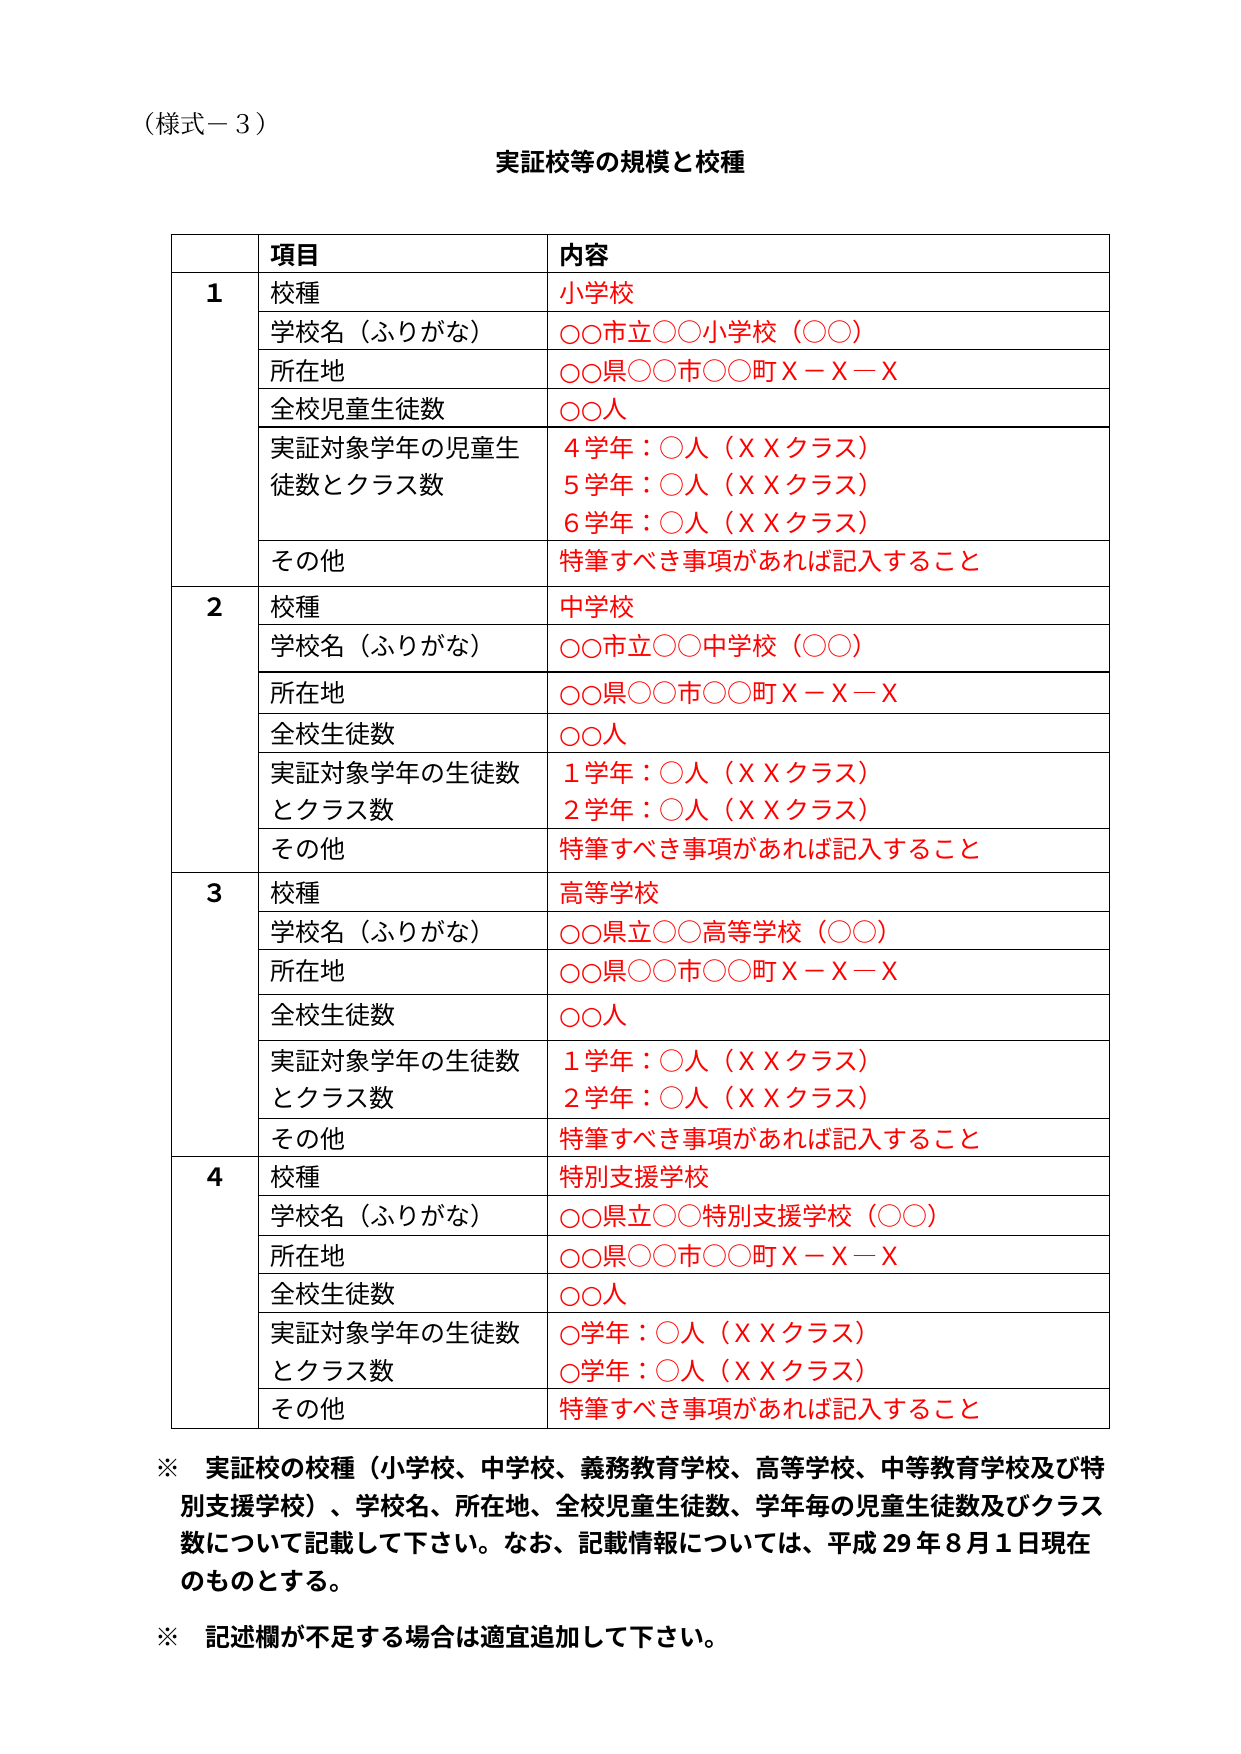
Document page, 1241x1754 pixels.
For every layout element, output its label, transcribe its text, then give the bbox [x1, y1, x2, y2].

table_cell ４学年：○人（ＸＸクラス） ５学年：○人（ＸＸクラス） ６学年：○人（ＸＸクラス） [548, 428, 1109, 540]
table_cell 全校児童生徒数 [259, 389, 547, 426]
table_cell 所在地 [259, 350, 547, 388]
table_cell ２ [172, 587, 258, 872]
table_cell 学校名（ふりがな） [259, 1196, 547, 1235]
table_cell 特筆すべき事項があれば記入すること [548, 1389, 1109, 1428]
table_cell その他 [259, 1389, 547, 1428]
text ※ 実証校の校種（小学校、中学校、義務教育学校、高等学校、中等教育学校及び特別支援学校）、学校名、所在地、全校児童生徒数、学年毎の児童生徒数及びクラス数について記載して下さい。なお、記載情報については、平成29年８月１日現在のものとする。 [130, 1448, 1110, 1598]
table_cell 実証対象学年の生徒数とクラス数 [259, 1313, 547, 1388]
table_cell 特別支援学校 [548, 1157, 1109, 1194]
table_cell ○○人 [548, 389, 1109, 426]
table_cell ○学年：○人（ＸＸクラス） ○学年：○人（ＸＸクラス） [548, 1313, 1109, 1388]
table_cell ○○県○○市○○町Ｘ－Ｘ―Ｘ [548, 673, 1109, 713]
table_cell 所在地 [259, 673, 547, 713]
table_cell 所在地 [259, 950, 547, 994]
table_cell その他 [259, 1119, 547, 1156]
table_cell 実証対象学年の児童生徒数とクラス数 [259, 428, 547, 540]
table_cell 校種 [259, 587, 547, 624]
table_cell 学校名（ふりがな） [259, 312, 547, 349]
table_cell ○○県○○市○○町Ｘ－Ｘ―Ｘ [548, 350, 1109, 388]
table_cell 学校名（ふりがな） [259, 625, 547, 671]
table_cell その他 [259, 829, 547, 872]
table_cell 高等学校 [548, 873, 1109, 911]
table_cell 全校生徒数 [259, 995, 547, 1039]
table_cell 全校生徒数 [259, 714, 547, 752]
table_cell ○○市立○○中学校（○○） [548, 625, 1109, 671]
table_cell 校種 [259, 873, 547, 911]
table_cell 実証対象学年の生徒数とクラス数 [259, 1041, 547, 1117]
table_cell ○○県○○市○○町Ｘ－Ｘ―Ｘ [548, 1236, 1109, 1273]
table_cell ３ [172, 873, 258, 1156]
table_cell 校種 [259, 273, 547, 311]
table_cell 小学校 [548, 273, 1109, 311]
table_header [172, 235, 258, 272]
table_cell ○○県立○○特別支援学校（○○） [548, 1196, 1109, 1235]
table_header 項目 [259, 235, 547, 272]
table_header 内容 [548, 235, 1109, 272]
table_cell ○○県立○○高等学校（○○） [548, 912, 1109, 949]
table_cell 特筆すべき事項があれば記入すること [548, 1119, 1109, 1156]
table_cell その他 [259, 541, 547, 586]
table_cell ○○県○○市○○町Ｘ－Ｘ―Ｘ [548, 950, 1109, 994]
table_cell 所在地 [259, 1236, 547, 1273]
table_cell 実証対象学年の生徒数とクラス数 [259, 753, 547, 828]
table_cell １ [172, 273, 258, 586]
table_cell 全校生徒数 [259, 1274, 547, 1312]
table_cell 学校名（ふりがな） [259, 912, 547, 949]
table_cell 特筆すべき事項があれば記入すること [548, 541, 1109, 586]
table_cell ○○人 [548, 995, 1109, 1039]
text （様式－３） [130, 104, 1110, 142]
table_cell ○○人 [548, 1274, 1109, 1312]
text 実証校等の規模と校種 [130, 142, 1110, 179]
table_cell 校種 [259, 1157, 547, 1194]
table_cell １学年：○人（ＸＸクラス） ２学年：○人（ＸＸクラス） [548, 1041, 1109, 1117]
table_cell ○○市立○○小学校（○○） [548, 312, 1109, 349]
table_cell ４ [172, 1157, 258, 1428]
table_cell 中学校 [548, 587, 1109, 624]
table_cell 特筆すべき事項があれば記入すること [548, 829, 1109, 872]
table_cell １学年：○人（ＸＸクラス） ２学年：○人（ＸＸクラス） [548, 753, 1109, 828]
table_cell ○○人 [548, 714, 1109, 752]
text ※ 記述欄が不足する場合は適宜追加して下さい。 [130, 1617, 1110, 1654]
